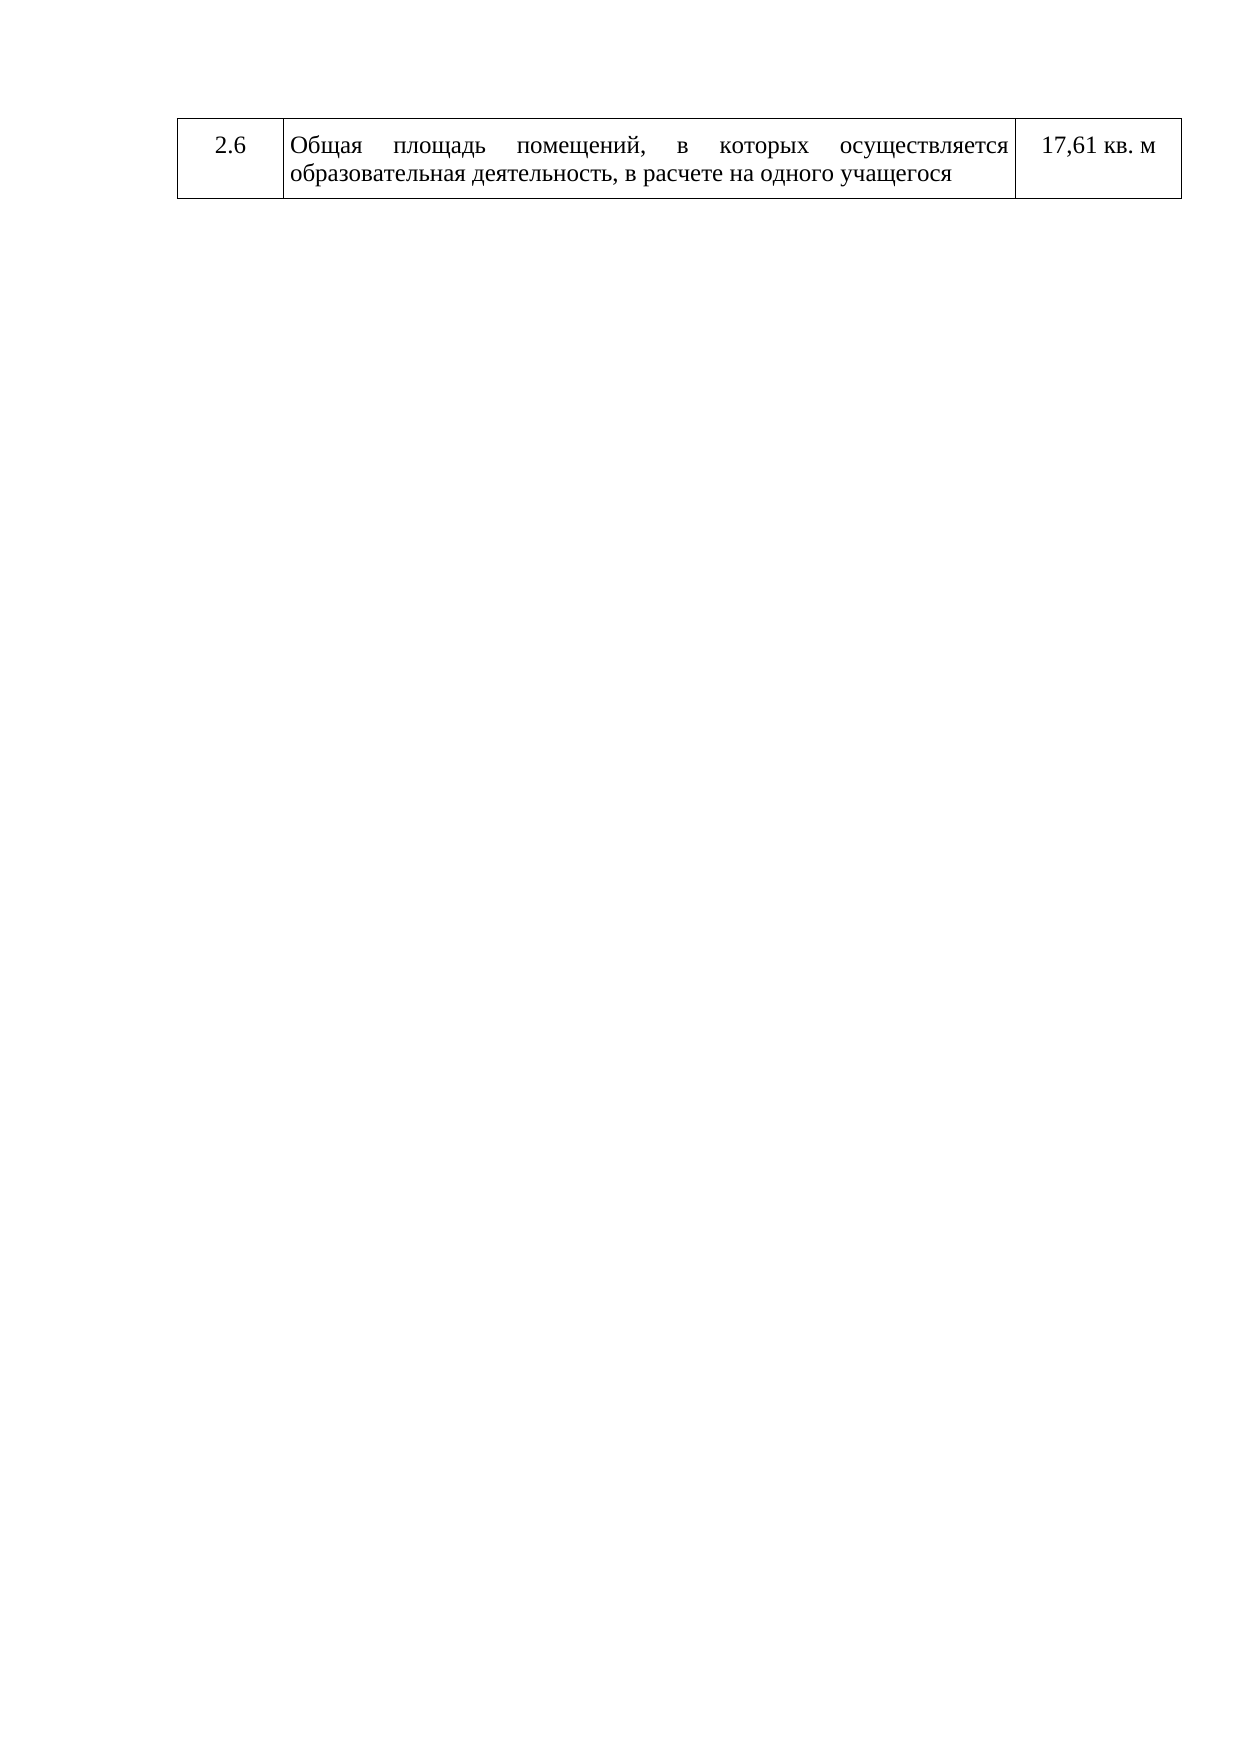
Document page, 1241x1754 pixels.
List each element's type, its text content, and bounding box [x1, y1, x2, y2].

table_cell 17,61 кв. м [1016, 119, 1181, 198]
table_cell Общая площадь помещений, в которых осуществляется образовательная деятельность, в расчете на одного учащегося [284, 119, 1015, 198]
table_cell 2.6 [178, 119, 283, 198]
